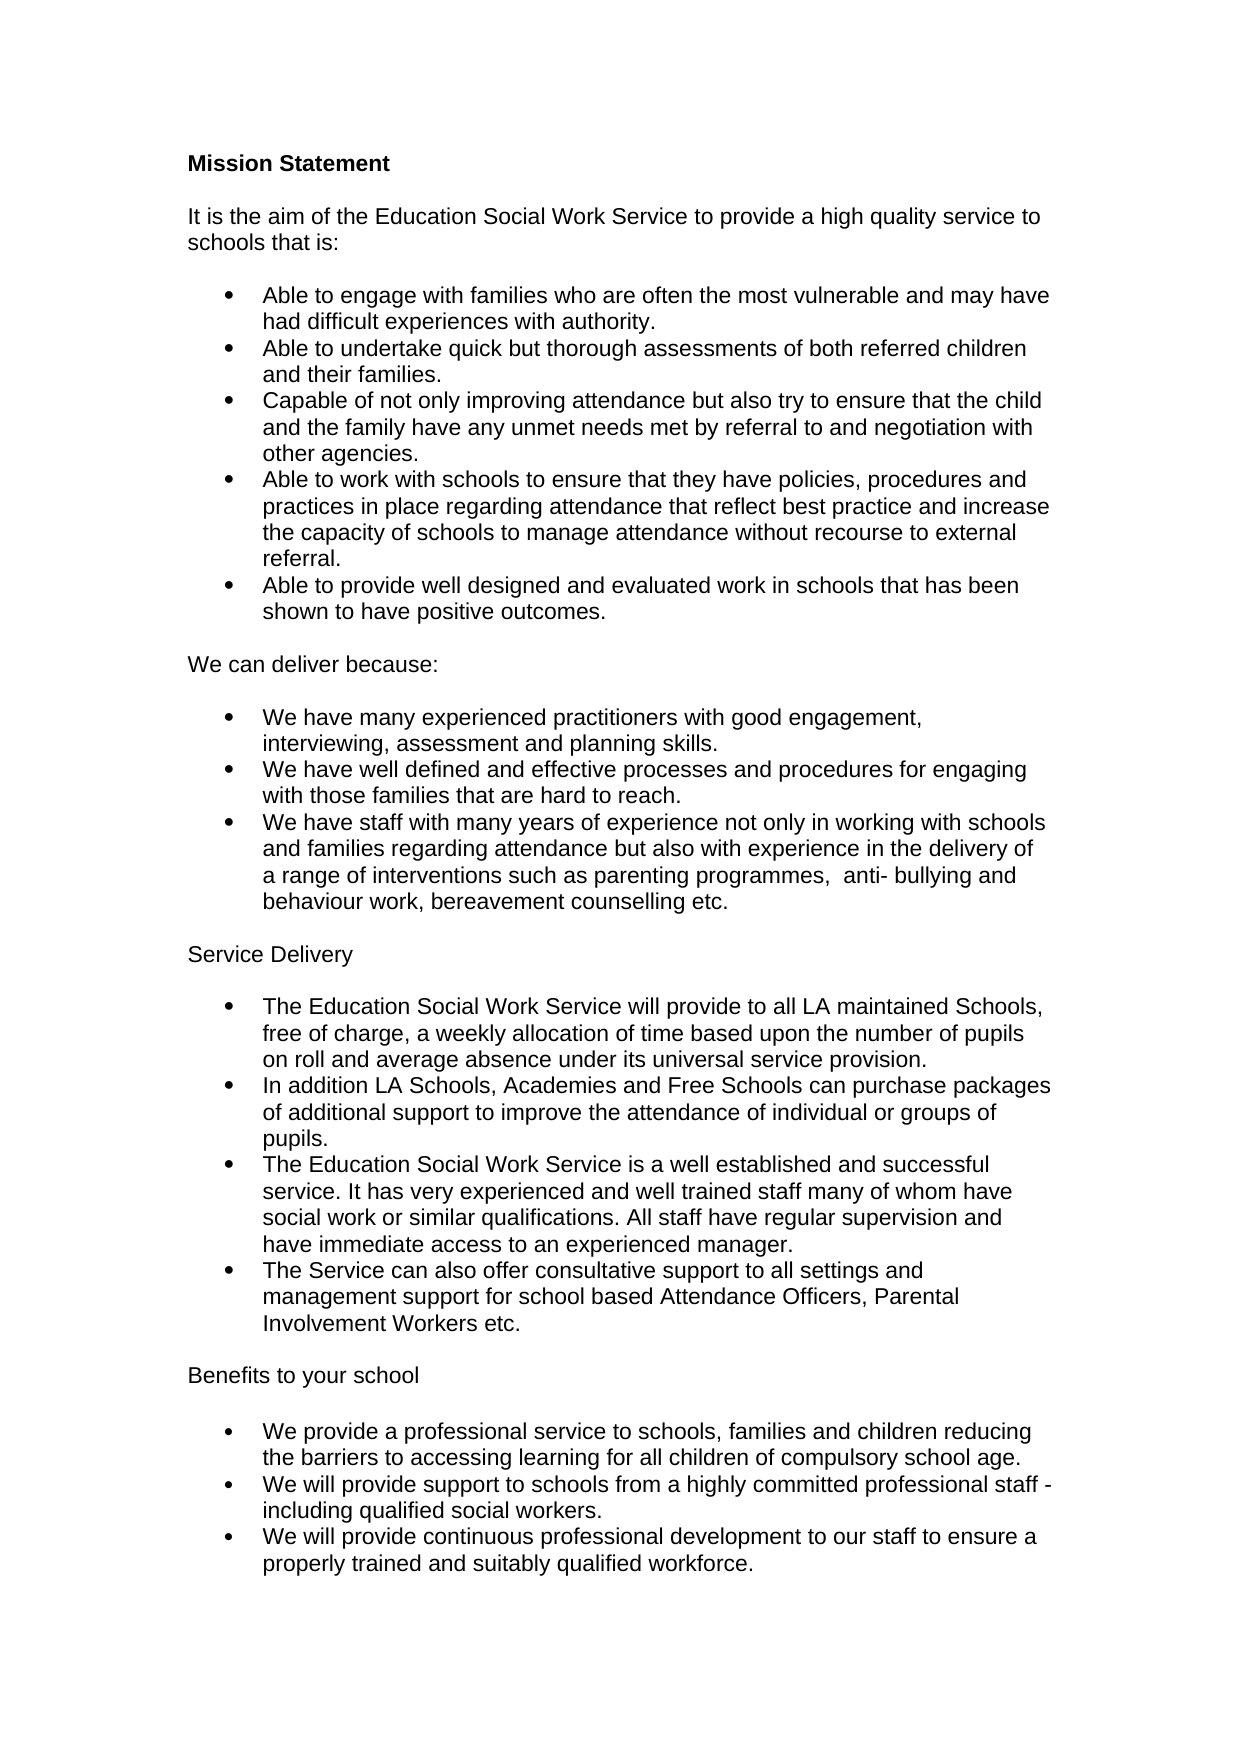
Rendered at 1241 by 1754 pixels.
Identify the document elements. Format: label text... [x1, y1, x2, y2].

text Statement [187, 150, 1053, 176]
text Benefits to your school [187, 1362, 1053, 1389]
list Able to work with schools to ensure that they have policies, procedures and practices in place regarding attendance that reflect best practice and increase the capacity of schools to manage attendance without recourse to external referral. [225, 466, 1053, 572]
list In addition LA Schools, Academies and can purchase packages of additional support to improve the attendance of individual or groups of pupils. [225, 1072, 1053, 1151]
list We have many experienced practitioners with good engagement, interviewing, assessment and planning skills. [225, 703, 1053, 756]
list We will provide support to schools from a highly committed professional staff - including qualified social workers. [225, 1471, 1053, 1523]
list We will provide continuous professional development to our staff to ensure a properly trained and suitably qualified workforce. [225, 1523, 1053, 1576]
text It is the aim of the Education Social Work Service to provide a high quality service to schools that is: [187, 203, 1053, 255]
list Able to undertake quick but thorough assessments of both referred children and their families. [225, 334, 1053, 387]
list We provide a professional service to schools, families and children reducing the barriers to accessing learning for all children of compulsory school age. [225, 1418, 1053, 1471]
text Service Delivery [187, 941, 1053, 967]
list The Education Social Work Service will provide to all LA maintained Schools, free of charge, a weekly allocation of time based upon the number of pupils on roll and average absence under its universal service provision. [225, 993, 1053, 1072]
list We have well defined and effective processes and procedures for engaging with those families that are hard to reach. [225, 756, 1053, 809]
list Capable of not only improving attendance but also try to ensure that the child and the family have any unmet needs met by referral to and negotiation with other agencies. [225, 387, 1053, 466]
list Able to provide well designed and evaluated work in schools that has been shown to have positive outcomes. [225, 572, 1053, 624]
list Able to engage with families who are often the most vulnerable and may have had difficult experiences with authority. [225, 282, 1053, 334]
list The Service can also offer consultative support to all settings and management support for school based Attendance Officers, Parental Involvement Workers etc. [225, 1257, 1053, 1336]
text We can deliver because: [187, 651, 1053, 677]
list We have staff with many years of experience not only in working with schools and families regarding attendance but also with experience in the delivery of a range of interventions such as parenting programmes, anti- bullying and behaviour work, bereavement counselling etc. [225, 809, 1053, 914]
list The Education Social Work Service is a well established and successful service. It has very experienced and well trained staff many of whom have social work or similar qualifications. All staff have regular supervision and have immediate access to an experienced manager. [225, 1151, 1053, 1257]
